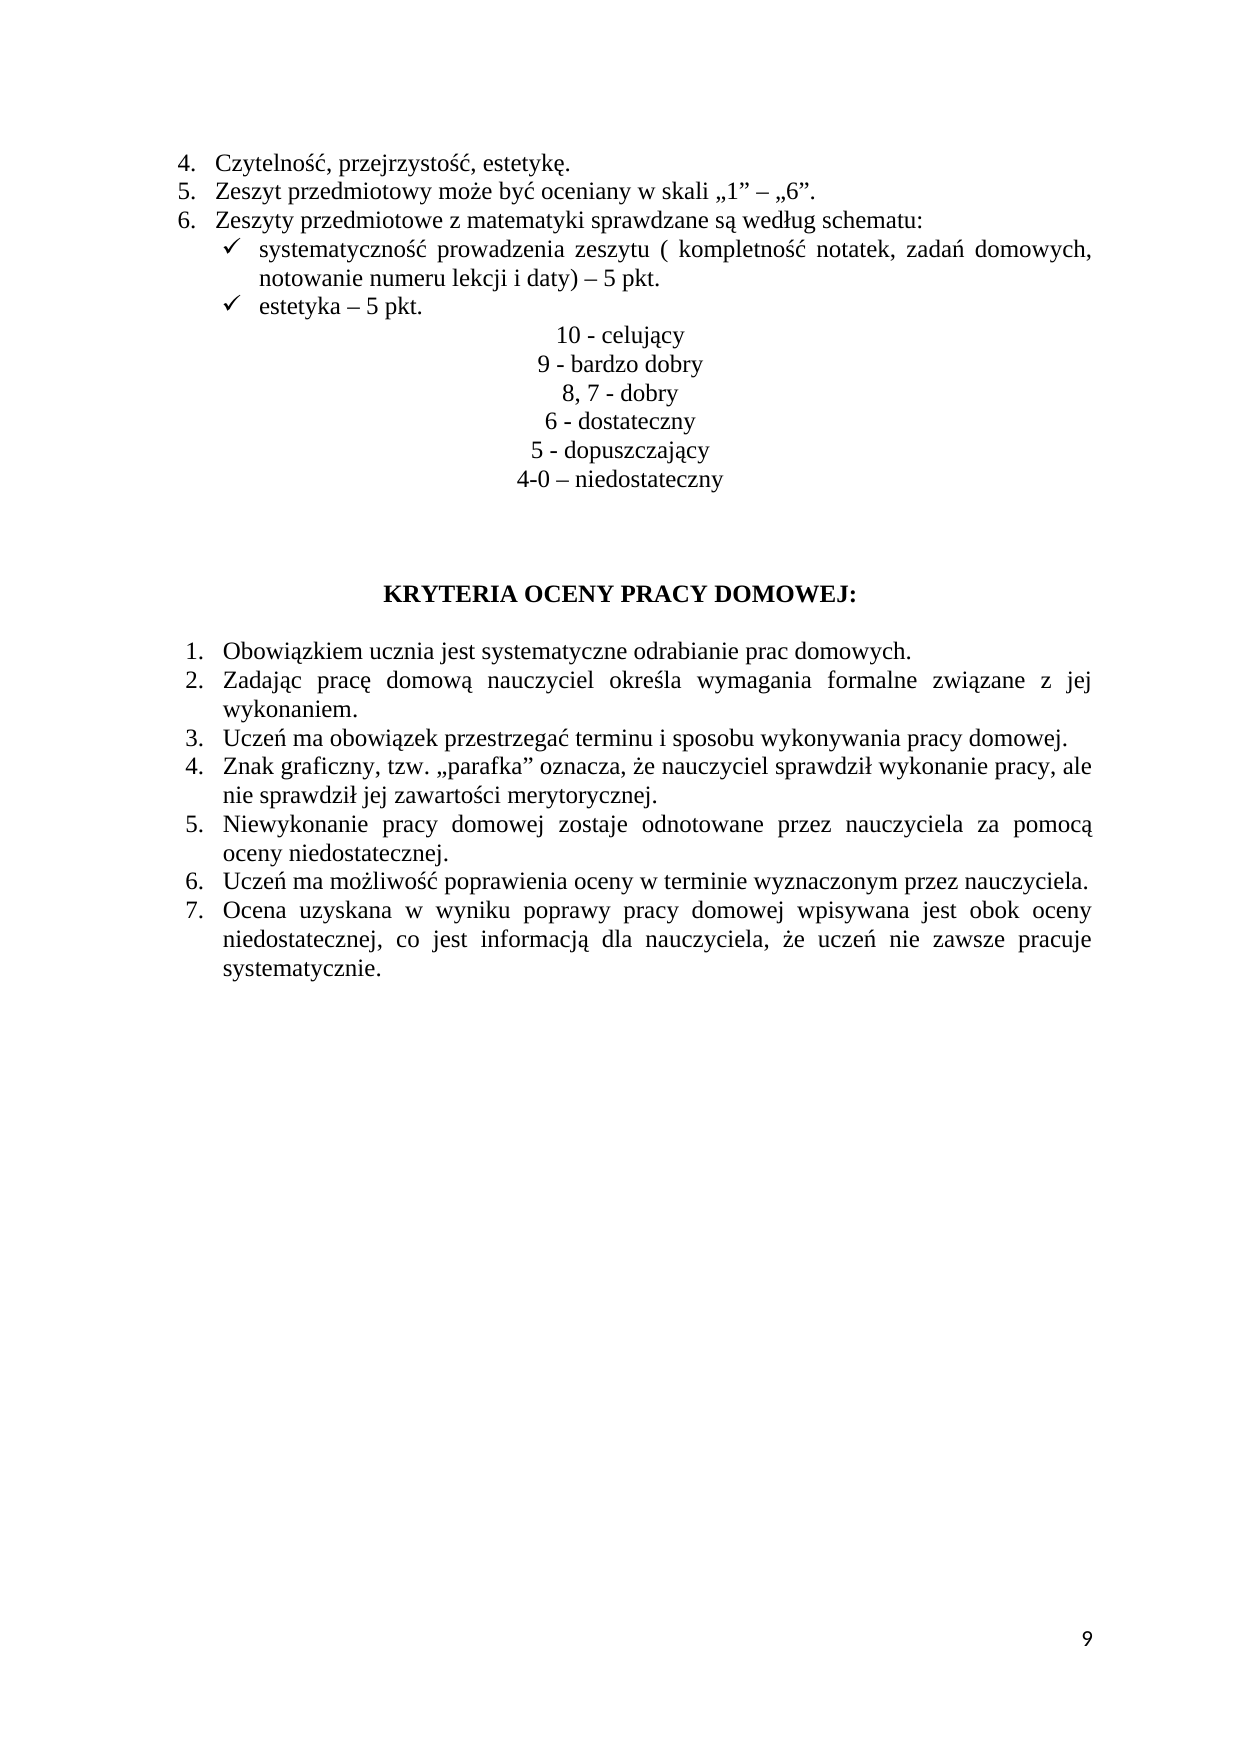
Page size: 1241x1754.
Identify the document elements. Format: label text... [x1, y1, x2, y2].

text 10 - celujący [148, 320, 1093, 349]
list Zeszyt przedmiotowy może być oceniany w skali „1” – „6”. [177, 176, 1093, 205]
list Ocena uzyskana w wyniku poprawy pracy domowej wpisywana jest obok oceny niedostatecznej, co jest informacją dla nauczyciela, że uczeń nie zawsze pracuje systematycznie. [185, 895, 1093, 981]
list systematyczność prowadzenia zeszytu ( kompletność notatek, zadań domowych, notowanie numeru lekcji i daty) – 5 pkt. [221, 234, 1093, 291]
text 5 - dopuszczający [148, 435, 1093, 464]
text 4-0 – niedostateczny [148, 464, 1093, 493]
text KRYTERIA OCENY PRACY DOMOWEJ: [148, 579, 1093, 608]
list Uczeń ma obowiązek przestrzegać terminu i sposobu wykonywania pracy domowej. [185, 723, 1093, 751]
list Znak graficzny, tzw. „parafka” oznacza, że nauczyciel sprawdził wykonanie pracy, ale nie sprawdził jej zawartości merytorycznej. [185, 751, 1093, 809]
list Czytelność, przejrzystość, estetykę. [177, 148, 1093, 176]
list estetyka – 5 pkt. [221, 291, 1093, 320]
list Obowiązkiem ucznia jest systematyczne odrabianie prac domowych. [185, 636, 1093, 665]
list Zeszyty przedmiotowe z matematyki sprawdzane są według schematu: [177, 205, 1093, 234]
list Uczeń ma możliwość poprawienia oceny w terminie wyznaczonym przez nauczyciela. [185, 866, 1093, 895]
text 6 - dostateczny [148, 406, 1093, 435]
list Niewykonanie pracy domowej zostaje odnotowane przez nauczyciela za pomocą oceny niedostatecznej. [185, 809, 1093, 866]
text 9 - bardzo dobry [148, 349, 1093, 378]
list Zadając pracę domową nauczyciel określa wymagania formalne związane z jej wykonaniem. [185, 665, 1093, 723]
text 8, 7 - dobry [148, 378, 1093, 406]
